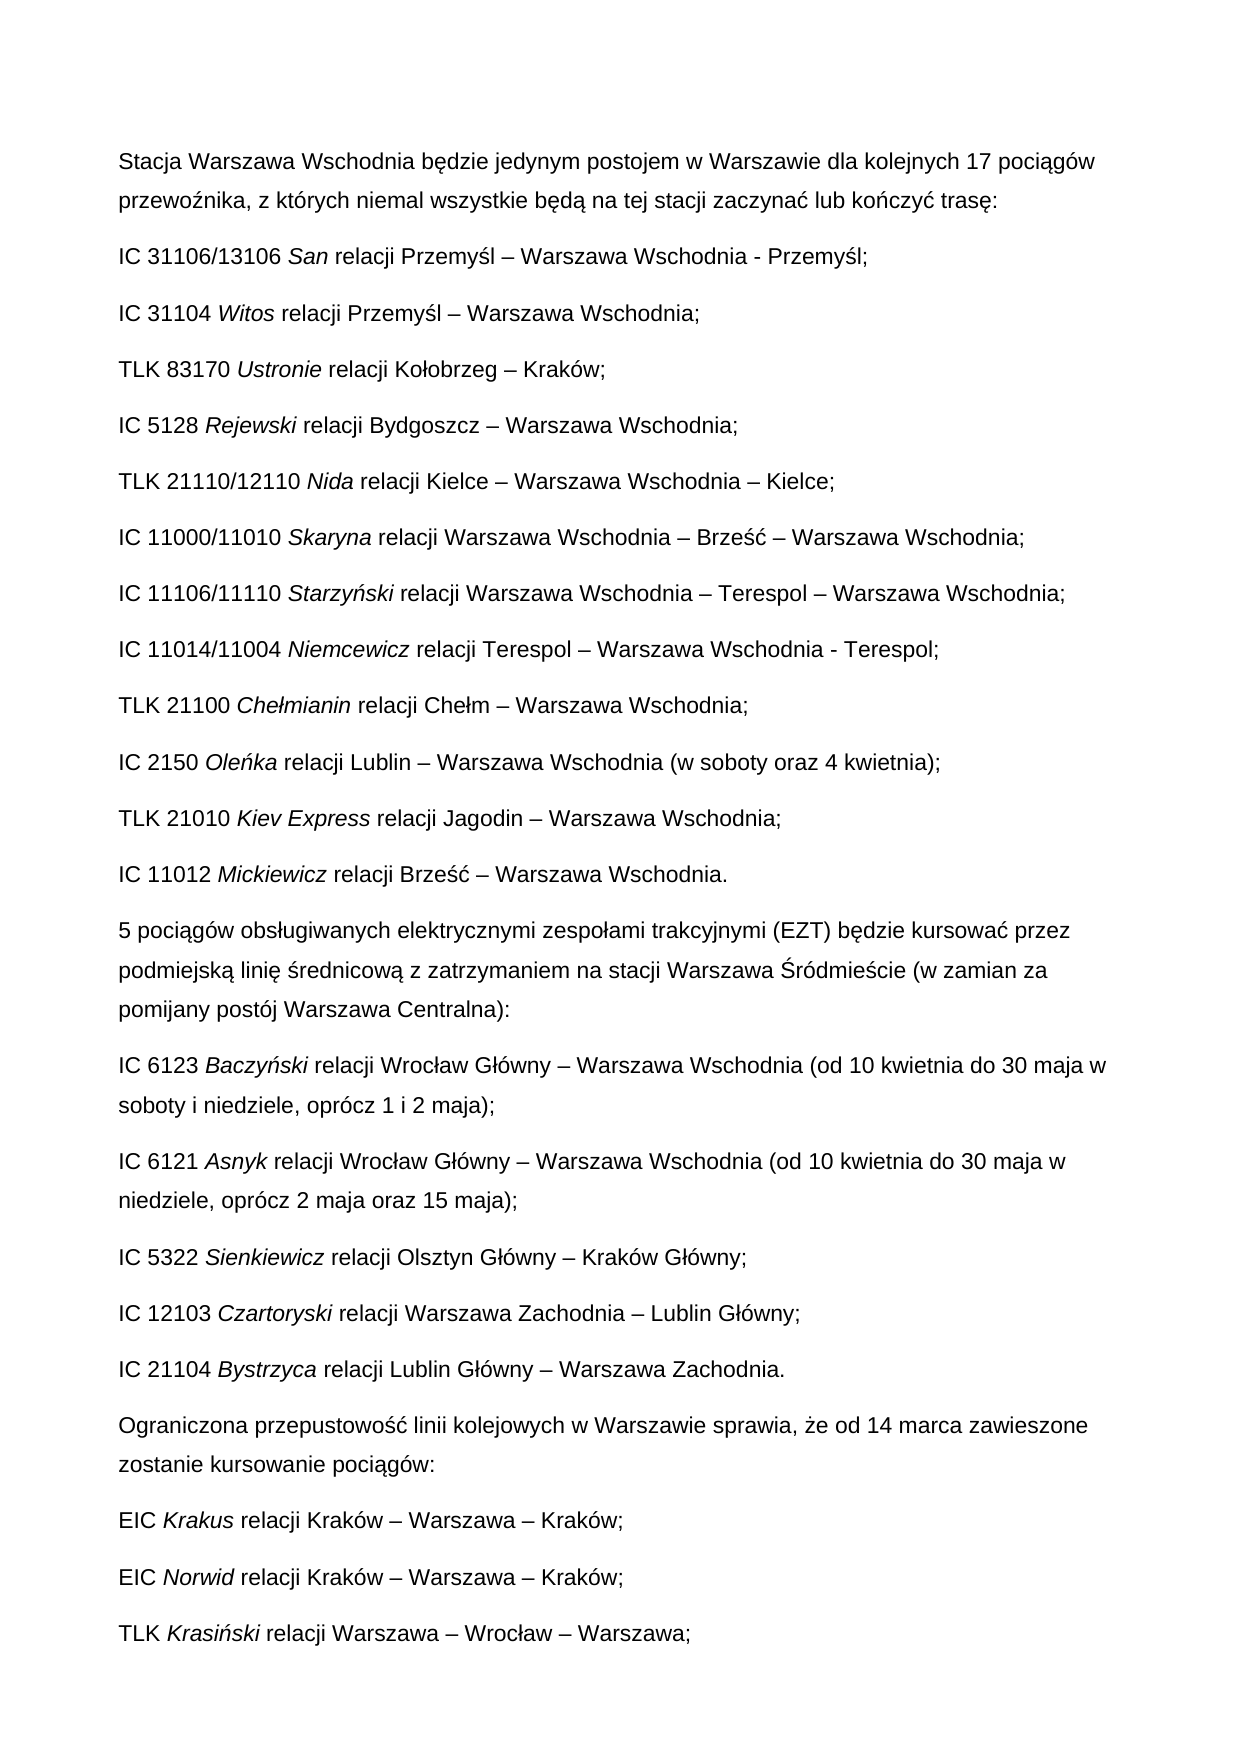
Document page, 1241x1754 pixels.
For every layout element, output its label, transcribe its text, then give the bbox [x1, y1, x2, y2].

text TLK Krasiński relacji Warszawa – Wrocław – Warszawa; [118, 1620, 1122, 1646]
text IC 11000/11010 Skaryna relacji Warszawa Wschodnia – Brześć – Warszawa Wschodnia; [118, 524, 1122, 550]
text IC 12103 Czartoryski relacji Warszawa Zachodnia – Lublin Główny; [118, 1299, 1122, 1326]
text TLK 21100 Chełmianin relacji Chełm – Warszawa Wschodnia; [118, 692, 1122, 719]
text IC 6123 Baczyński relacji Wrocław Główny – Warszawa Wschodnia (od 10 kwietnia do 30 maja w soboty i niedziele, oprócz 1 i 2 maja); [118, 1052, 1122, 1118]
text IC 2150 Oleńka relacji Lublin – Warszawa Wschodnia (w soboty oraz 4 kwietnia); [118, 749, 1122, 775]
text IC 6121 Asnyk relacji Wrocław Główny – Warszawa Wschodnia (od 10 kwietnia do 30 maja w niedziele, oprócz 2 maja oraz 15 maja); [118, 1148, 1122, 1214]
text 5 pociągów obsługiwanych elektrycznymi zespołami trakcyjnymi (EZT) będzie kursować przez podmiejską linię średnicową z zatrzymaniem na stacji Warszawa Śródmieście (w zamian za pomijany postój Warszawa Centralna): [118, 917, 1122, 1022]
text Ograniczona przepustowość linii kolejowych w Warszawie sprawia, że od 14 marca zawieszone zostanie kursowanie pociągów: [118, 1412, 1122, 1478]
text IC 31106/13106 San relacji Przemyśl – Warszawa Wschodnia - Przemyśl; [118, 243, 1122, 270]
text IC 5128 Rejewski relacji Bydgoszcz – Warszawa Wschodnia; [118, 412, 1122, 438]
text EIC Krakus relacji Kraków – Warszawa – Kraków; [118, 1507, 1122, 1534]
text TLK 21110/12110 Nida relacji Kielce – Warszawa Wschodnia – Kielce; [118, 468, 1122, 494]
text TLK 21010 Kiev Express relacji Jagodin – Warszawa Wschodnia; [118, 805, 1122, 831]
text IC 11106/11110 Starzyński relacji Warszawa Wschodnia – Terespol – Warszawa Wschodnia; [118, 580, 1122, 607]
text IC 31104 Witos relacji Przemyśl – Warszawa Wschodnia; [118, 299, 1122, 326]
text IC 11012 Mickiewicz relacji Brześć – Warszawa Wschodnia. [118, 861, 1122, 887]
text IC 5322 Sienkiewicz relacji Olsztyn Główny – Kraków Główny; [118, 1243, 1122, 1270]
text TLK 83170 Ustronie relacji Kołobrzeg – Kraków; [118, 356, 1122, 382]
text IC 21104 Bystrzyca relacji Lublin Główny – Warszawa Zachodnia. [118, 1356, 1122, 1382]
text Stacja Warszawa Wschodnia będzie jedynym postojem w Warszawie dla kolejnych 17 pociągów przewoźnika, z których niemal wszystkie będą na tej stacji zaczynać lub kończyć trasę: [118, 148, 1122, 213]
text IC 11014/11004 Niemcewicz relacji Terespol – Warszawa Wschodnia - Terespol; [118, 636, 1122, 663]
text EIC Norwid relacji Kraków – Warszawa – Kraków; [118, 1564, 1122, 1590]
